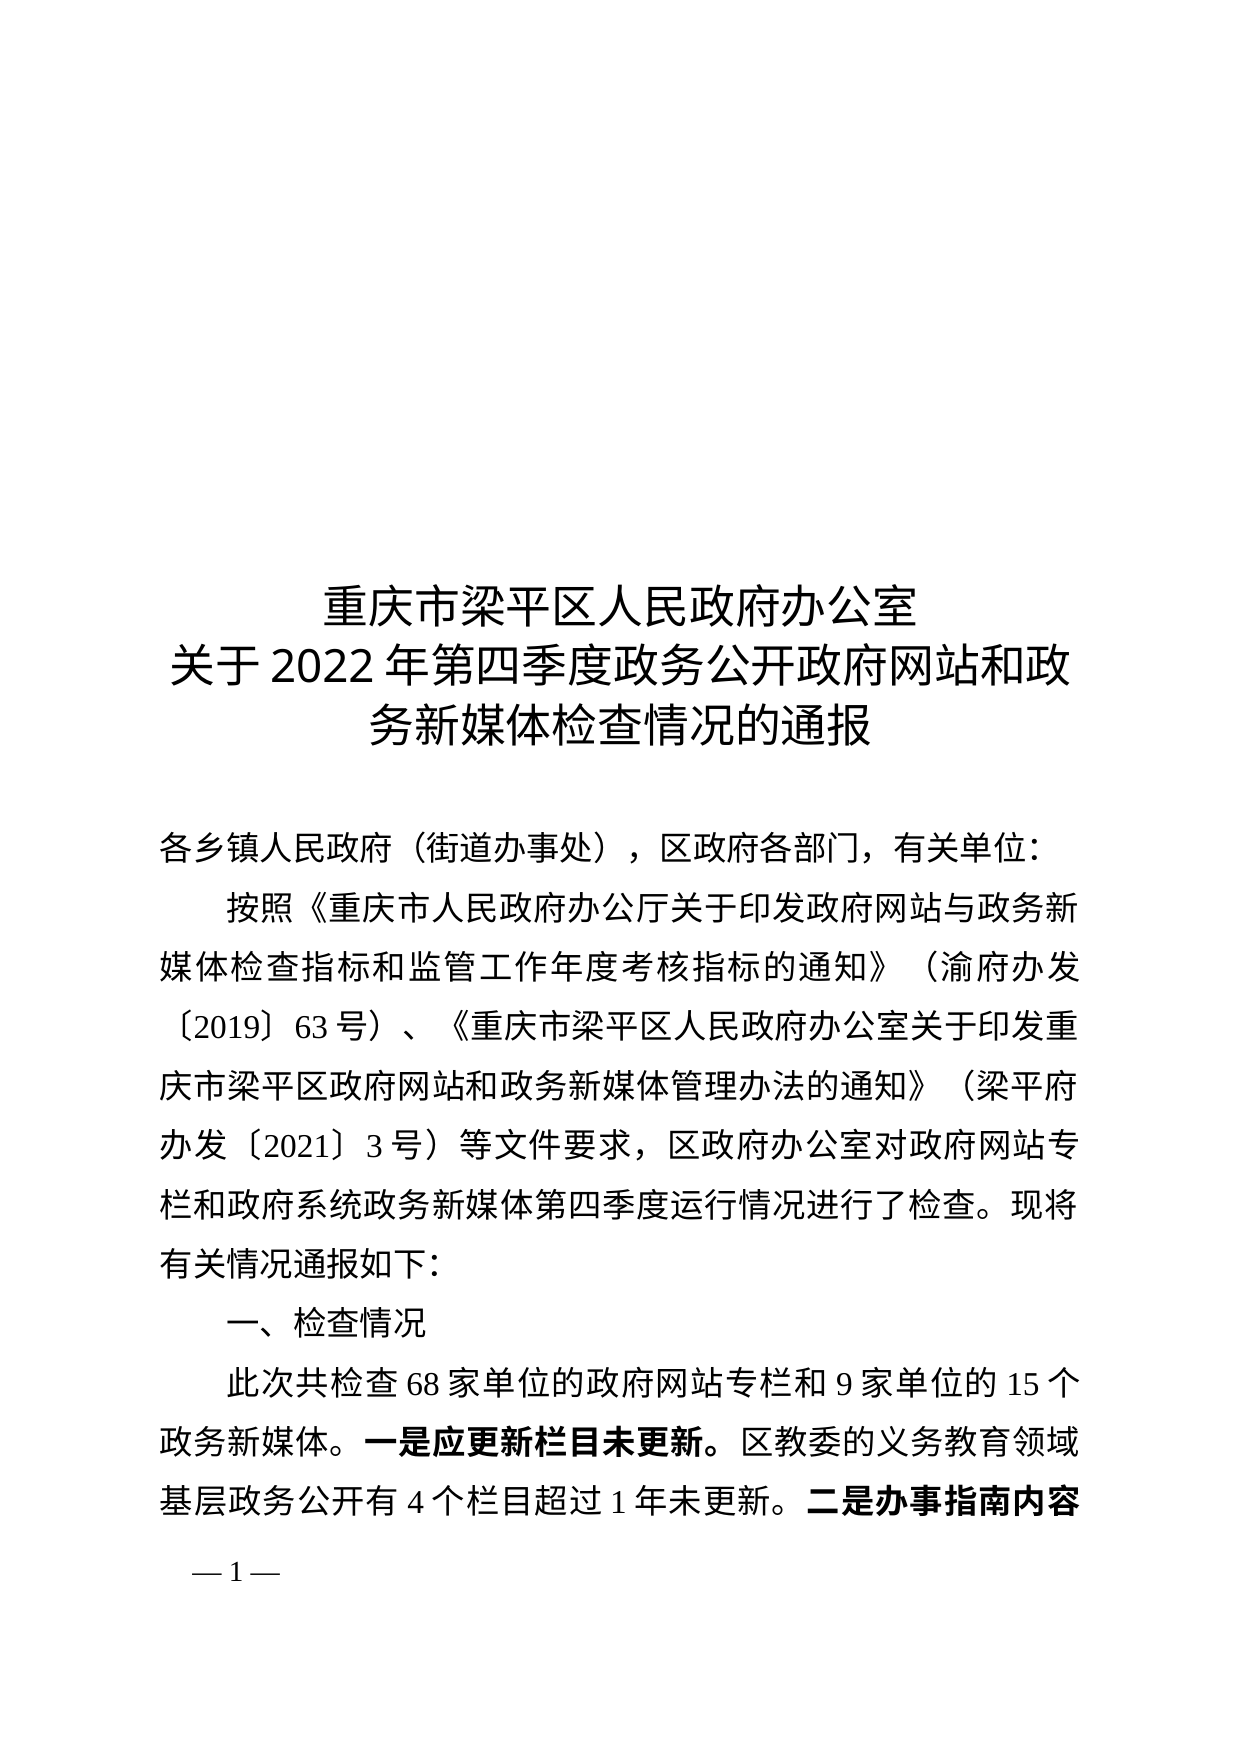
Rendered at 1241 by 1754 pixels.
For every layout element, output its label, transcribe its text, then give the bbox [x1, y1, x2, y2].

text 各乡镇人民政府（街道办事处），区政府各部门，有关单位： [159, 813, 1086, 873]
list 一、检查情况 [159, 1288, 1081, 1348]
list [159, 1348, 1081, 1526]
text 重庆市梁平区人民政府办公室 [159, 576, 1081, 635]
text 关于2022年第四季度政务公开政府网站和政务新媒体检查情况的通报 [159, 635, 1081, 754]
text 按照《重庆市人民政府办公厅关于印发政府网站与政务新媒体检查指标和监管工作年度考核指标的通知》（渝府办发〔2019〕63号）、《重庆市梁平区人民政府办公室关于印发重庆市梁平区政府网站和政务新媒体管理办法的通知》（梁平府办发〔2021〕3号）等文件要求，区政府办公室对政府网站专栏和政府系统政务新媒体第四季度运行情况进行了检查。现将有关情况通报如下： [159, 873, 1081, 1288]
